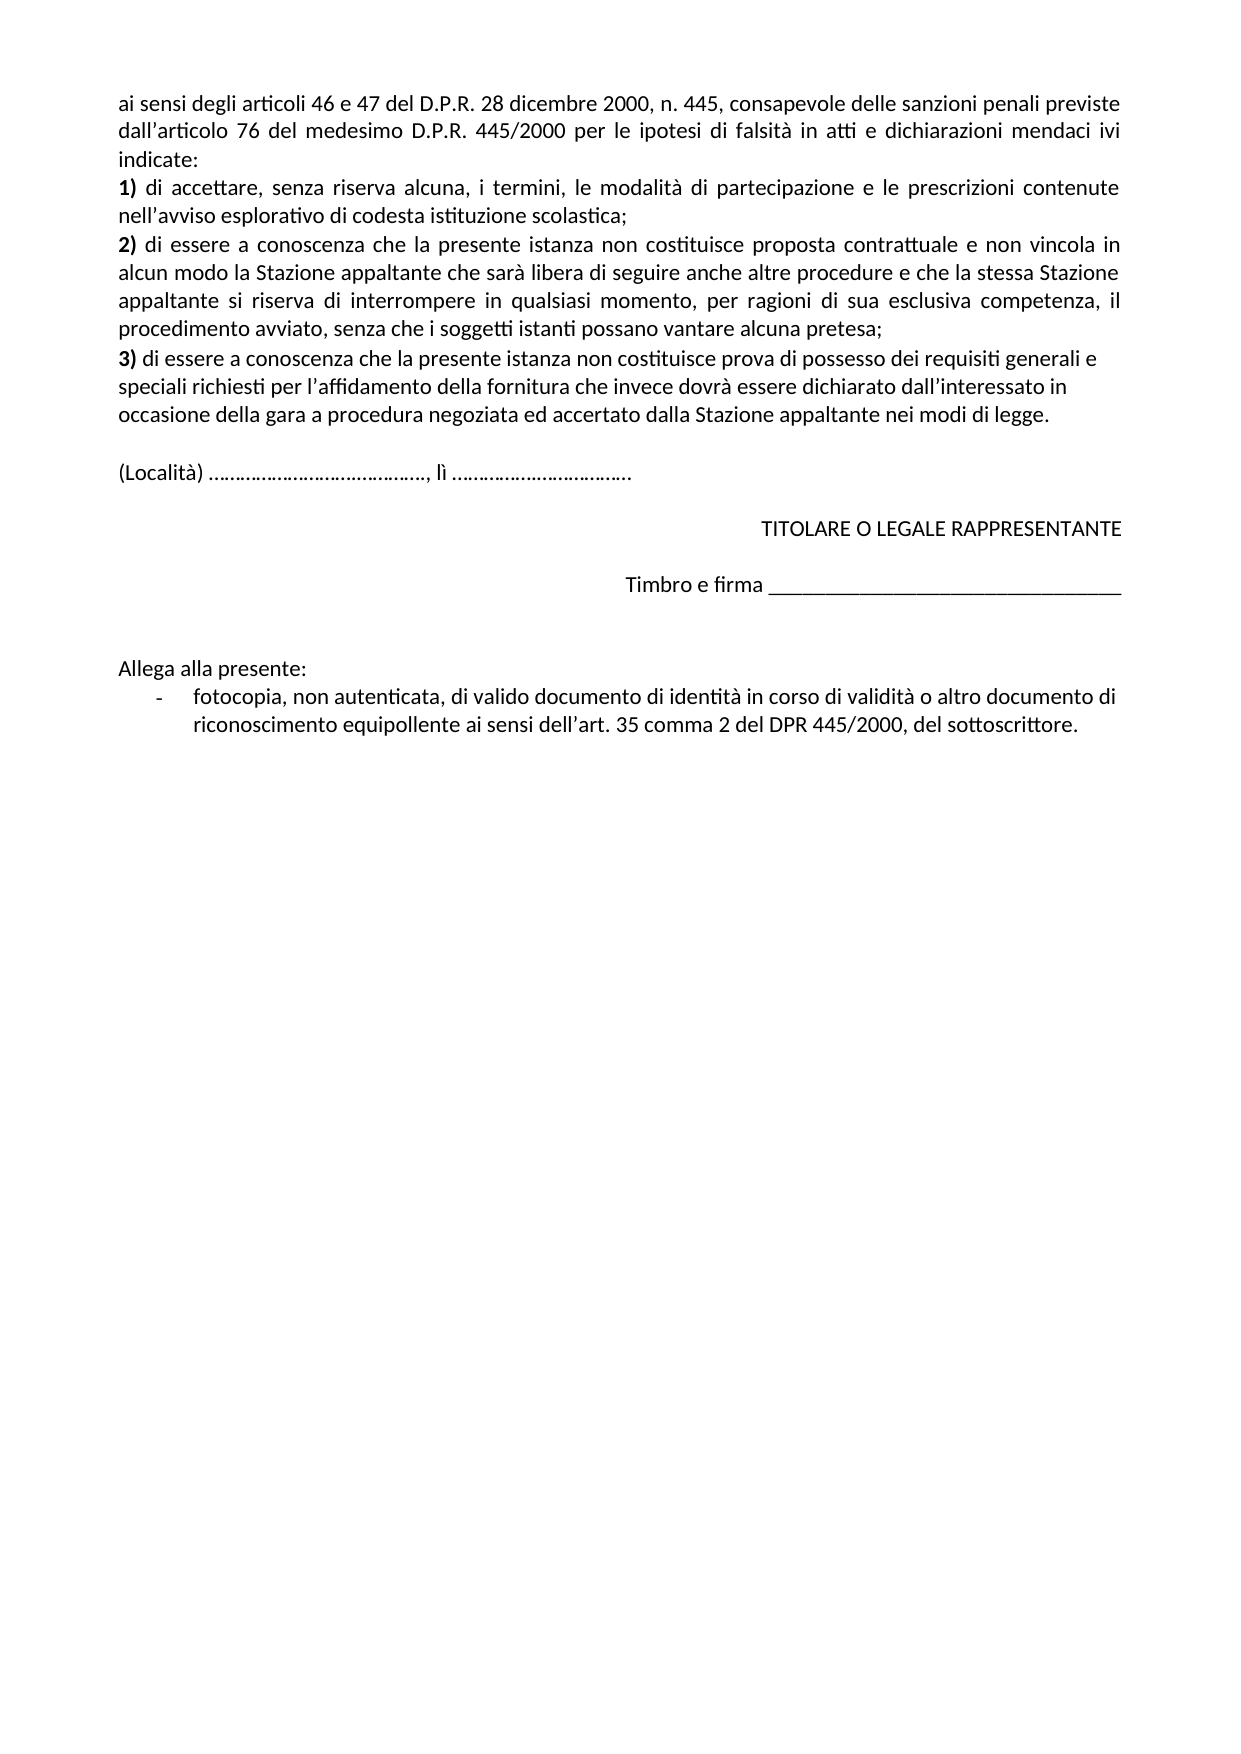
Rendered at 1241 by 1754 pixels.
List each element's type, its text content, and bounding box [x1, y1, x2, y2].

text Allega alla presente: [118, 654, 1122, 682]
text ai sensi degli articoli 46 e 47 del D.P.R. 28 dicembre 2000, n. 445, consapevole delle sanzioni penali previste dall’articolo 76 del medesimo D.P.R. 445/2000 per le ipotesi di falsità in atti e dichiarazioni mendaci ivi indicate: [118, 89, 1122, 173]
text Timbro e firma _______________________________ [118, 570, 1122, 598]
text 1) di accettare, senza riserva alcuna, i termini, le modalità di partecipazione e le prescrizioni contenute nell’avviso esplorativo di codesta istituzione scolastica; [118, 173, 1122, 229]
text (Località) ……………………….…………., lì …………….……………… [118, 458, 1122, 486]
text TITOLARE O LEGALE RAPPRESENTANTE [118, 514, 1122, 542]
list fotocopia, non autenticata, di valido documento di identità in corso di validità o altro documento di riconoscimento equipollente ai sensi dell’art. 35 comma 2 del DPR 445/2000, del sottoscrittore. [156, 682, 1122, 738]
text 2) di essere a conoscenza che la presente istanza non costituisce proposta contrattuale e non vincola in alcun modo la Stazione appaltante che sarà libera di seguire anche altre procedure e che la stessa Stazione appaltante si riserva di interrompere in qualsiasi momento, per ragioni di sua esclusiva competenza, il procedimento avviato, senza che i soggetti istanti possano vantare alcuna pretesa; [118, 230, 1122, 342]
text 3) di essere a conoscenza che la presente istanza non costituisce prova di possesso dei requisiti generali e speciali richiesti per l’affidamento della fornitura che invece dovrà essere dichiarato dall’interessato in occasione della gara a procedura negoziata ed accertato dalla Stazione appaltante nei modi di legge. [118, 344, 1122, 428]
